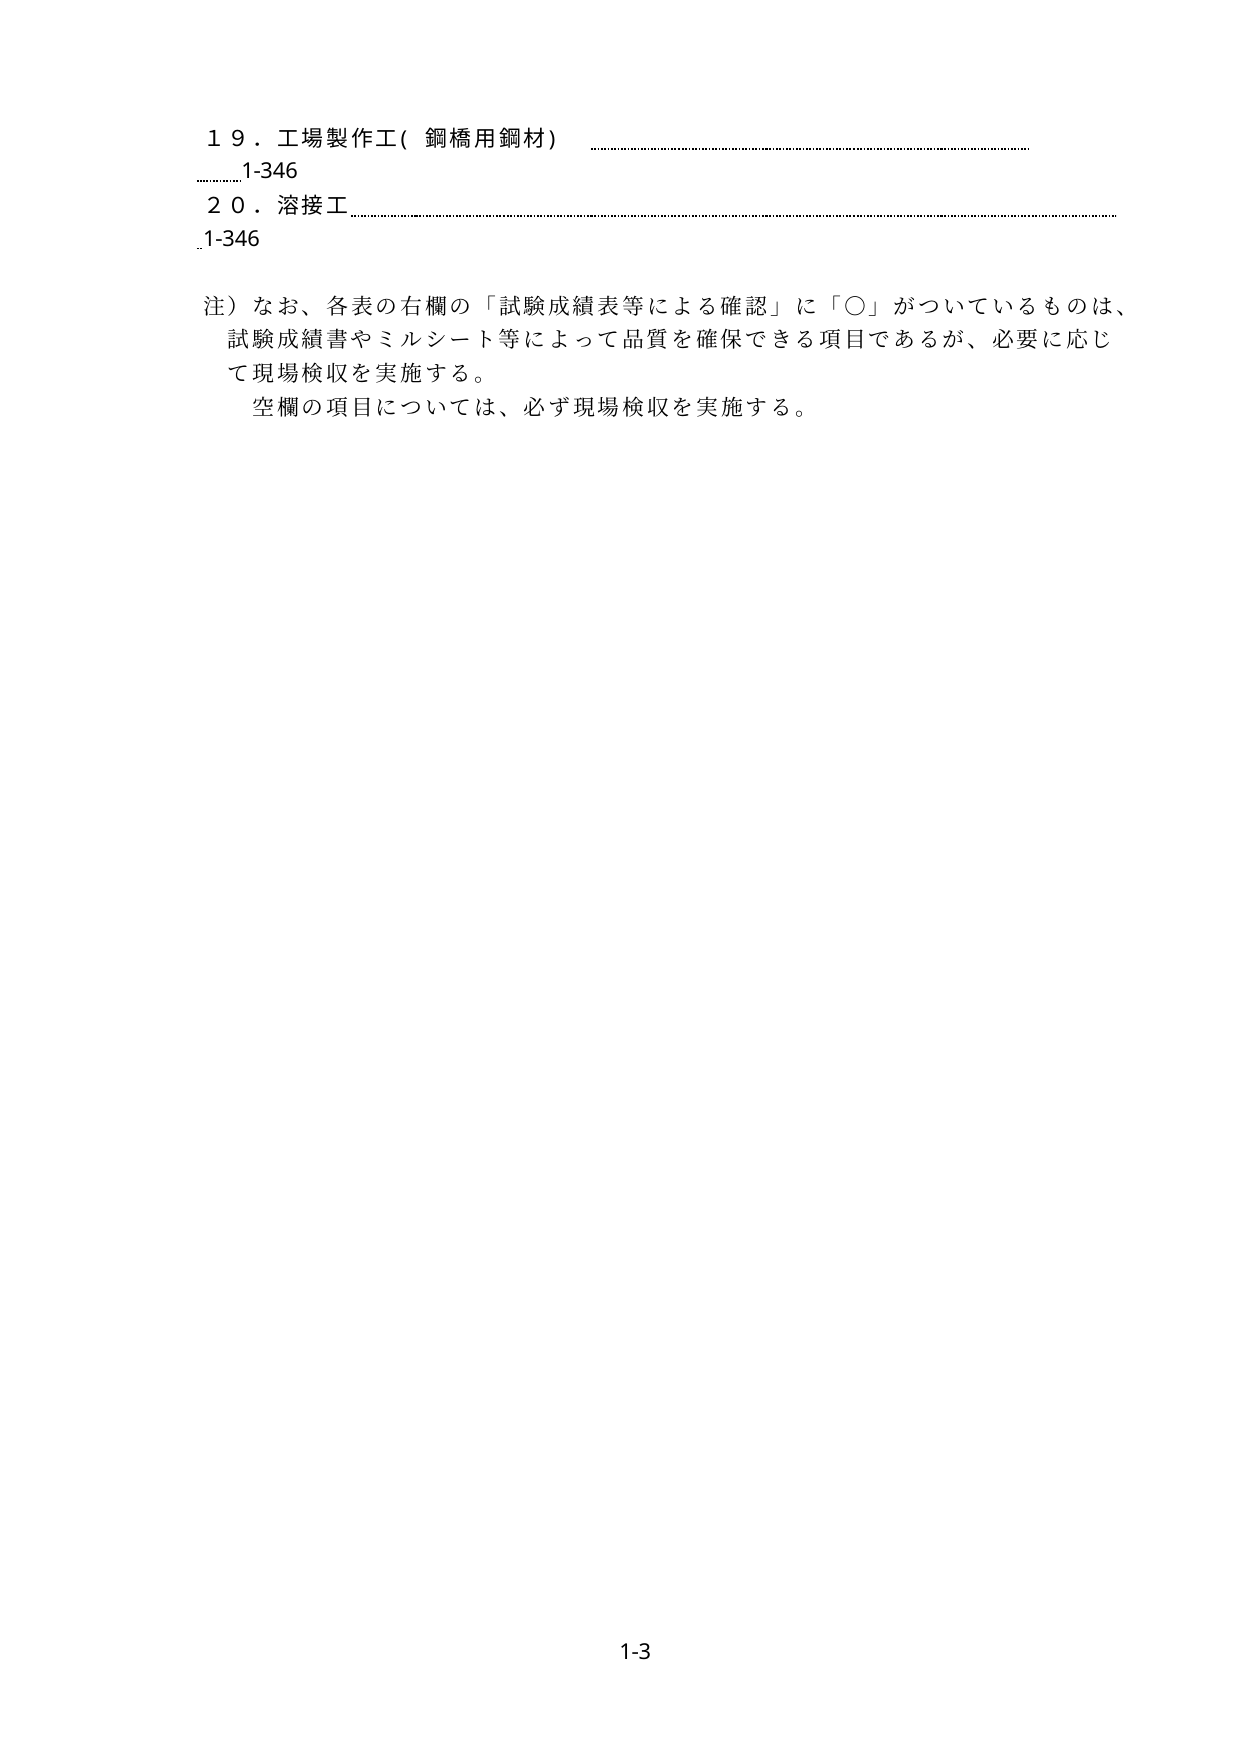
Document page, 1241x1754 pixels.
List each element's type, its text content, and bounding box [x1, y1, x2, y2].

text １９．工場製作工(鋼橋用鋼材) 1-346 [197, 120, 1116, 187]
text ２０．溶接工 1-346 [197, 187, 1116, 254]
text 注）なお、各表の右欄の「試験成績表等による確認」に「○」がついているものは、試験成績書やミルシート等によって品質を確保できる項目であるが、必要に応じて現場検収を実施する。 [197, 288, 1116, 389]
text 空欄の項目については、必ず現場検収を実施する。 [218, 389, 1116, 423]
